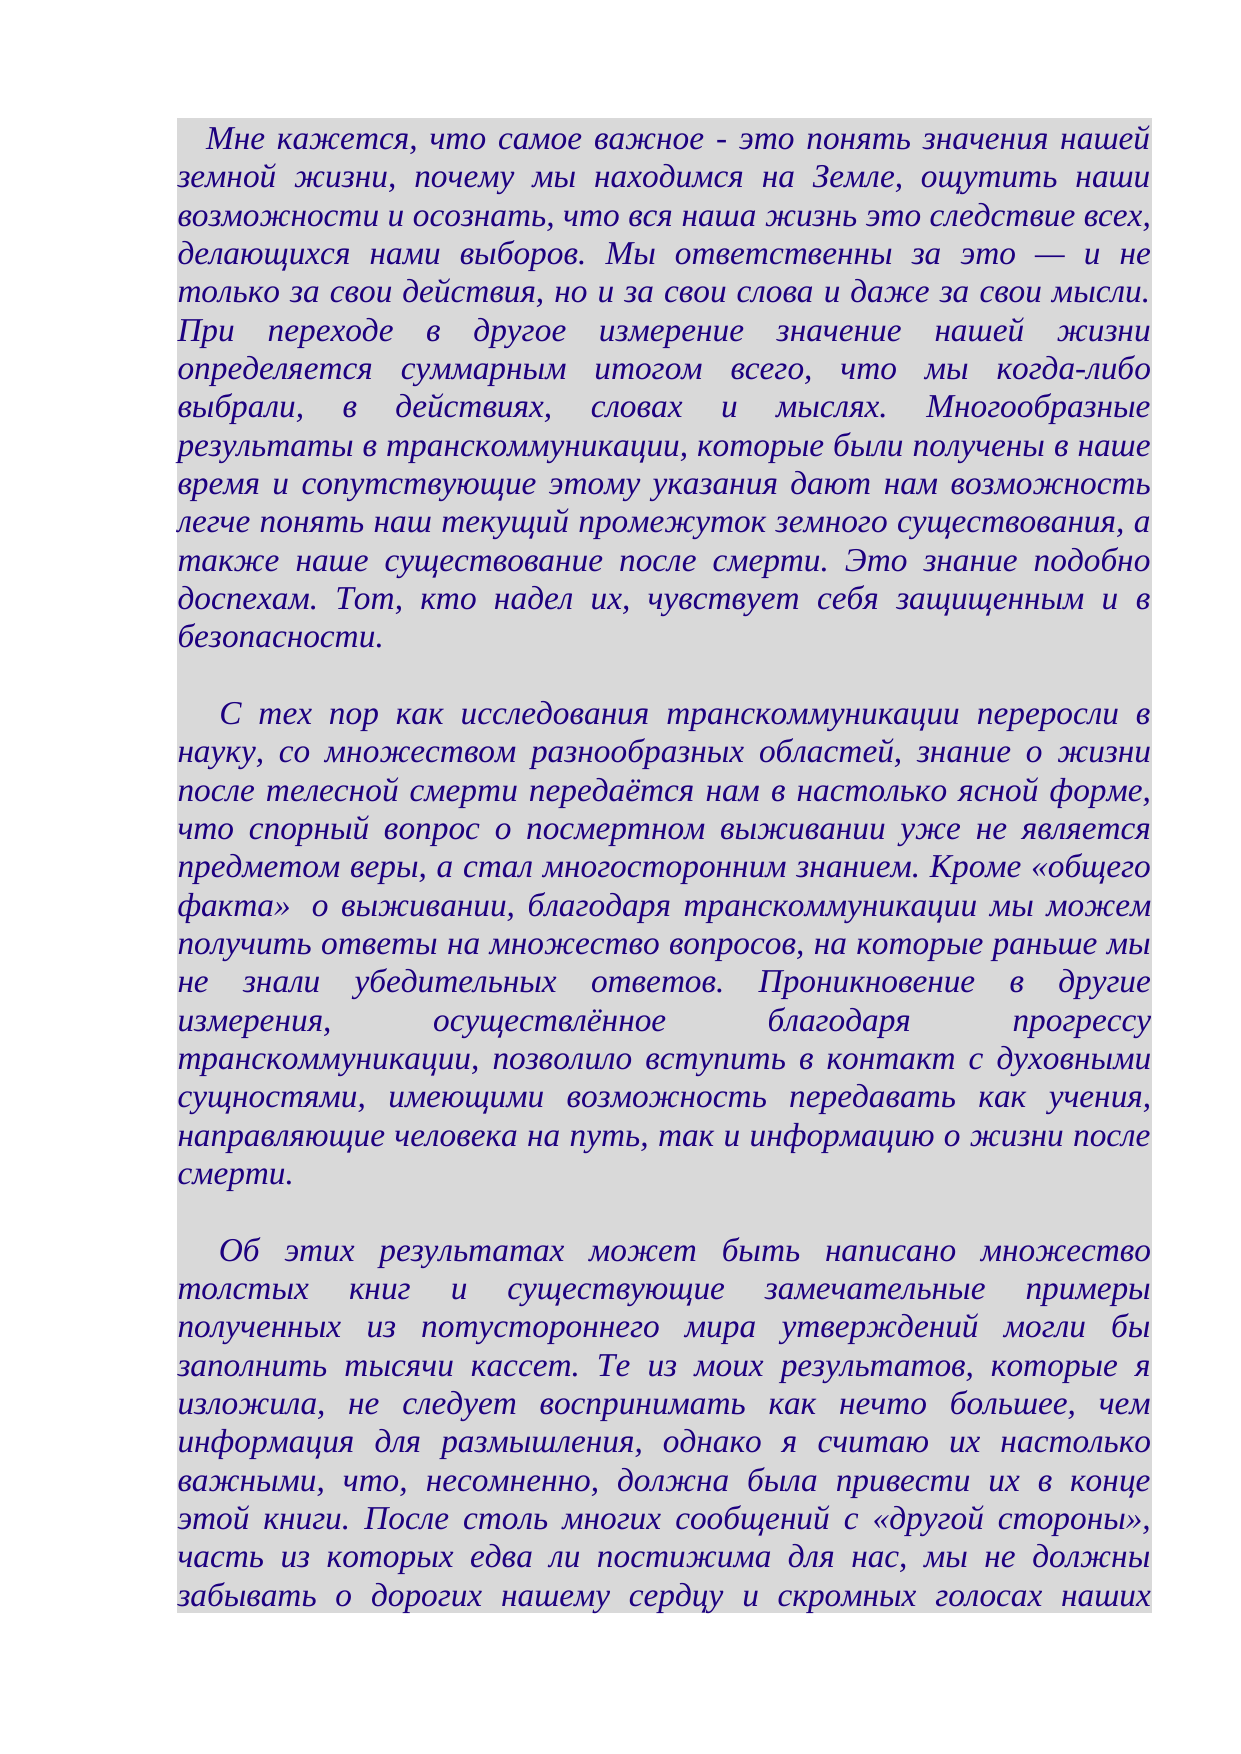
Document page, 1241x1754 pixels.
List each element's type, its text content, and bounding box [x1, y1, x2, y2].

text Мне кажется, что самое важное - это понять значения нашей земной жизни, почему мы находимся на Земле, ощутить наши возможности и осознать, что вся наша жизнь это следствие всех, делающихся нами выборов. Мы ответственны за это — и не только за свои действия, но и за свои слова и даже за свои мысли. При переходе в другое измерение значение нашей жизни определяется суммарным итогом всего, что мы когда-либо выбрали, в действиях, словах и мыслях. Многообразные результаты в транскоммуникации, которые были получены в наше время и сопутствующие этому указания дают нам возможность легче понять наш текущий промежуток земного существования, а также наше существование после смерти. Это знание подобно доспехам. Тот, кто надел их, чувствует себя защищенным и в безопасности. [177, 118, 1152, 655]
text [177, 1230, 1152, 1613]
text С тех пор как исследования транскоммуникации переросли в науку, со множеством разнообразных областей, знание о жизни после телесной смерти передаётся нам в настолько ясной форме, что спорный вопрос о посмертном выживании уже не является предметом веры, а стал многосторонним знанием. Кроме «общего факта» о выживании, благодаря транскоммуникации мы можем получить ответы на множество вопросов, на которые раньше мы не знали убедительных ответов. Проникновение в другие измерения, осуществлённое благодаря прогрессу транскоммуникации, позволило вступить в контакт с духовными сущностями, имеющими возможность передавать как учения, направляющие человека на путь, так и информацию о жизни после смерти. [177, 693, 1152, 1191]
